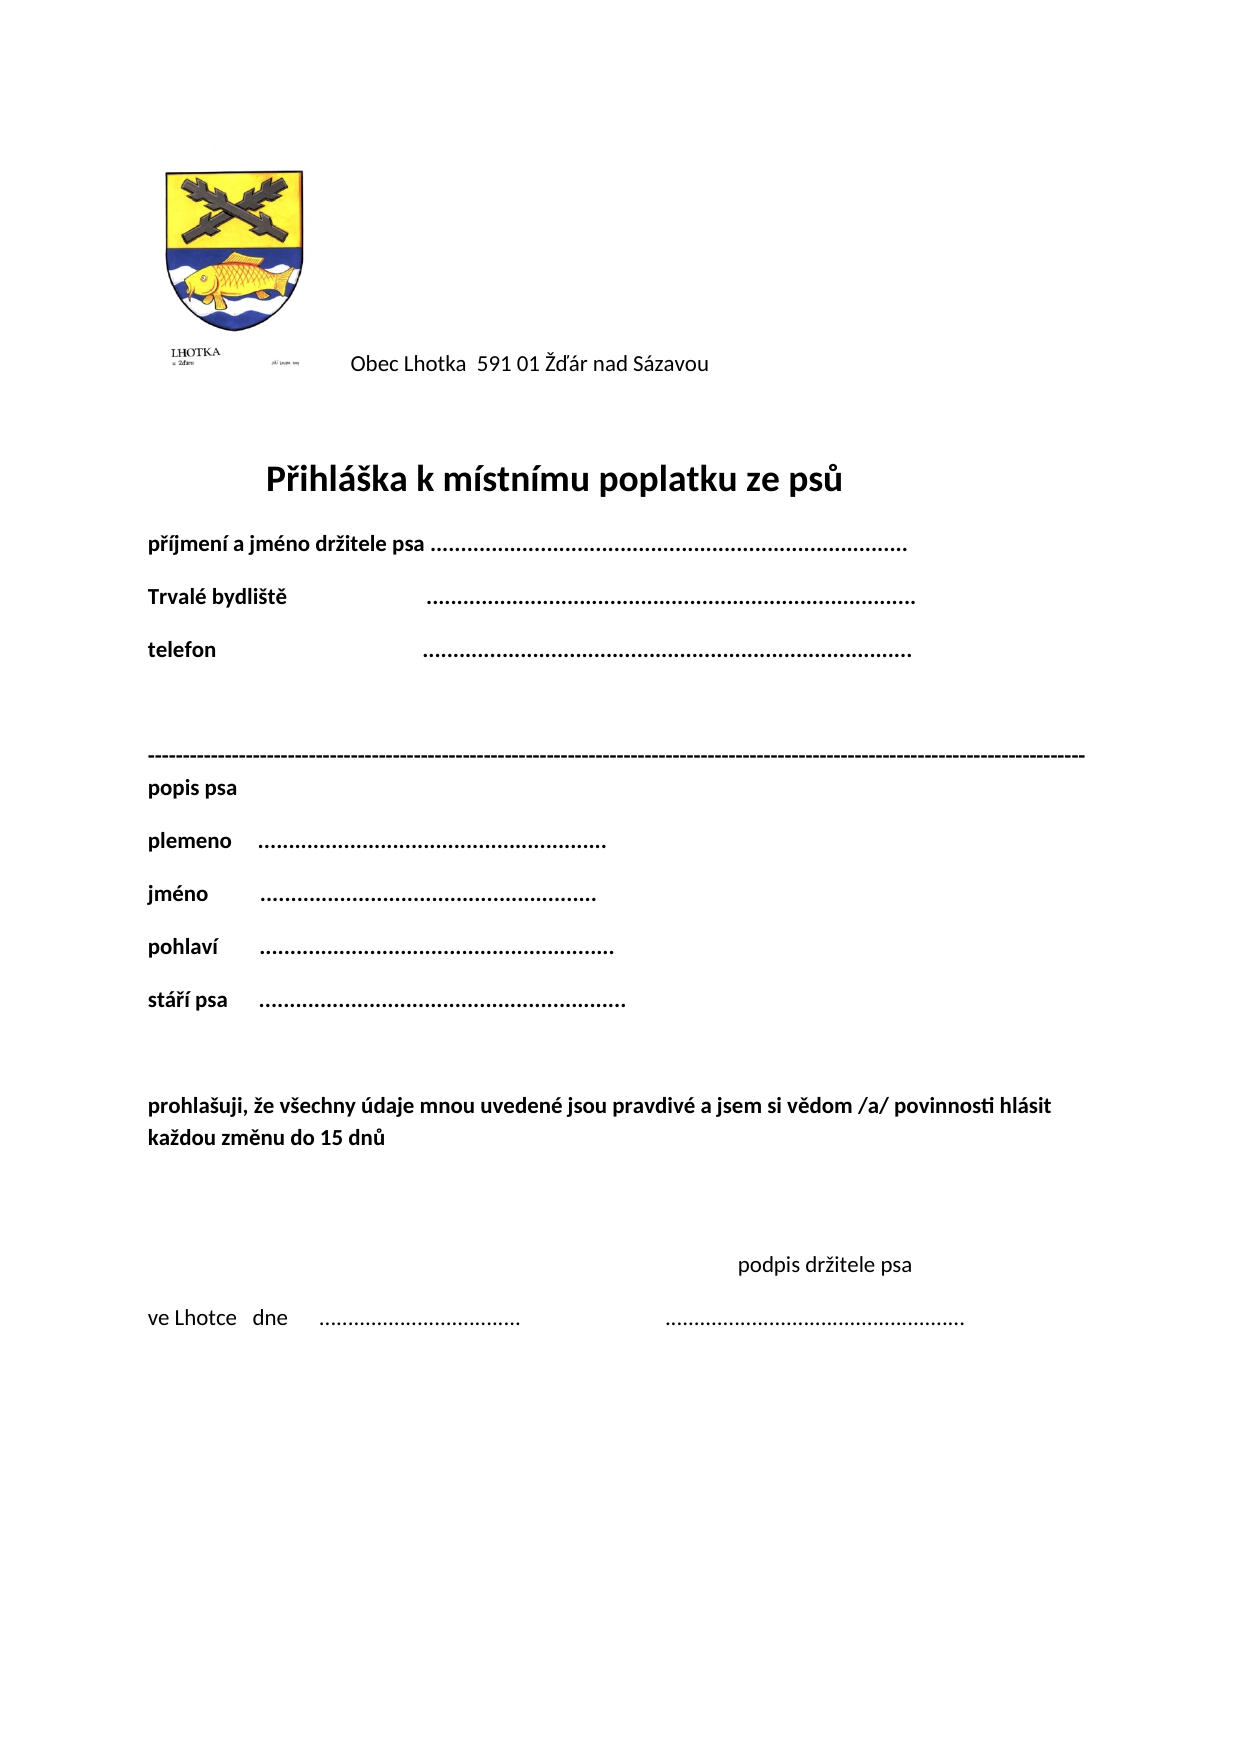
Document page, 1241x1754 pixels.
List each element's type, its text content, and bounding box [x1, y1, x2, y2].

picture [147, 147, 325, 372]
text ve Lhotce dne ................................... .................................................... [148, 1303, 1093, 1331]
text --------------------------------------------------------------------------------------------------------------------------------------popis psa [148, 741, 1093, 801]
text pohlaví .......................................................... [148, 932, 1093, 960]
text stáří psa ............................................................ [148, 985, 1093, 1013]
text prohlašuji, že všechny údaje mnou uvedené jsou pravdivé a jsem si vědom /a/ povinnosti hlásit každou změnu do 15 dnů [148, 1091, 1093, 1151]
text Obec Lhotka 591 01 Žďár nad Sázavou [148, 148, 1093, 377]
text Přihláška k místnímu poplatku ze psů [148, 455, 1093, 501]
text podpis držitele psa [148, 1250, 1093, 1278]
text plemeno ......................................................... [148, 826, 1093, 854]
text jméno ....................................................... [148, 879, 1093, 907]
text Trvalé bydliště ................................................................................ [148, 582, 1093, 610]
text telefon ................................................................................ [148, 635, 1093, 663]
text příjmení a jméno držitele psa .............................................................................. [148, 529, 1093, 557]
